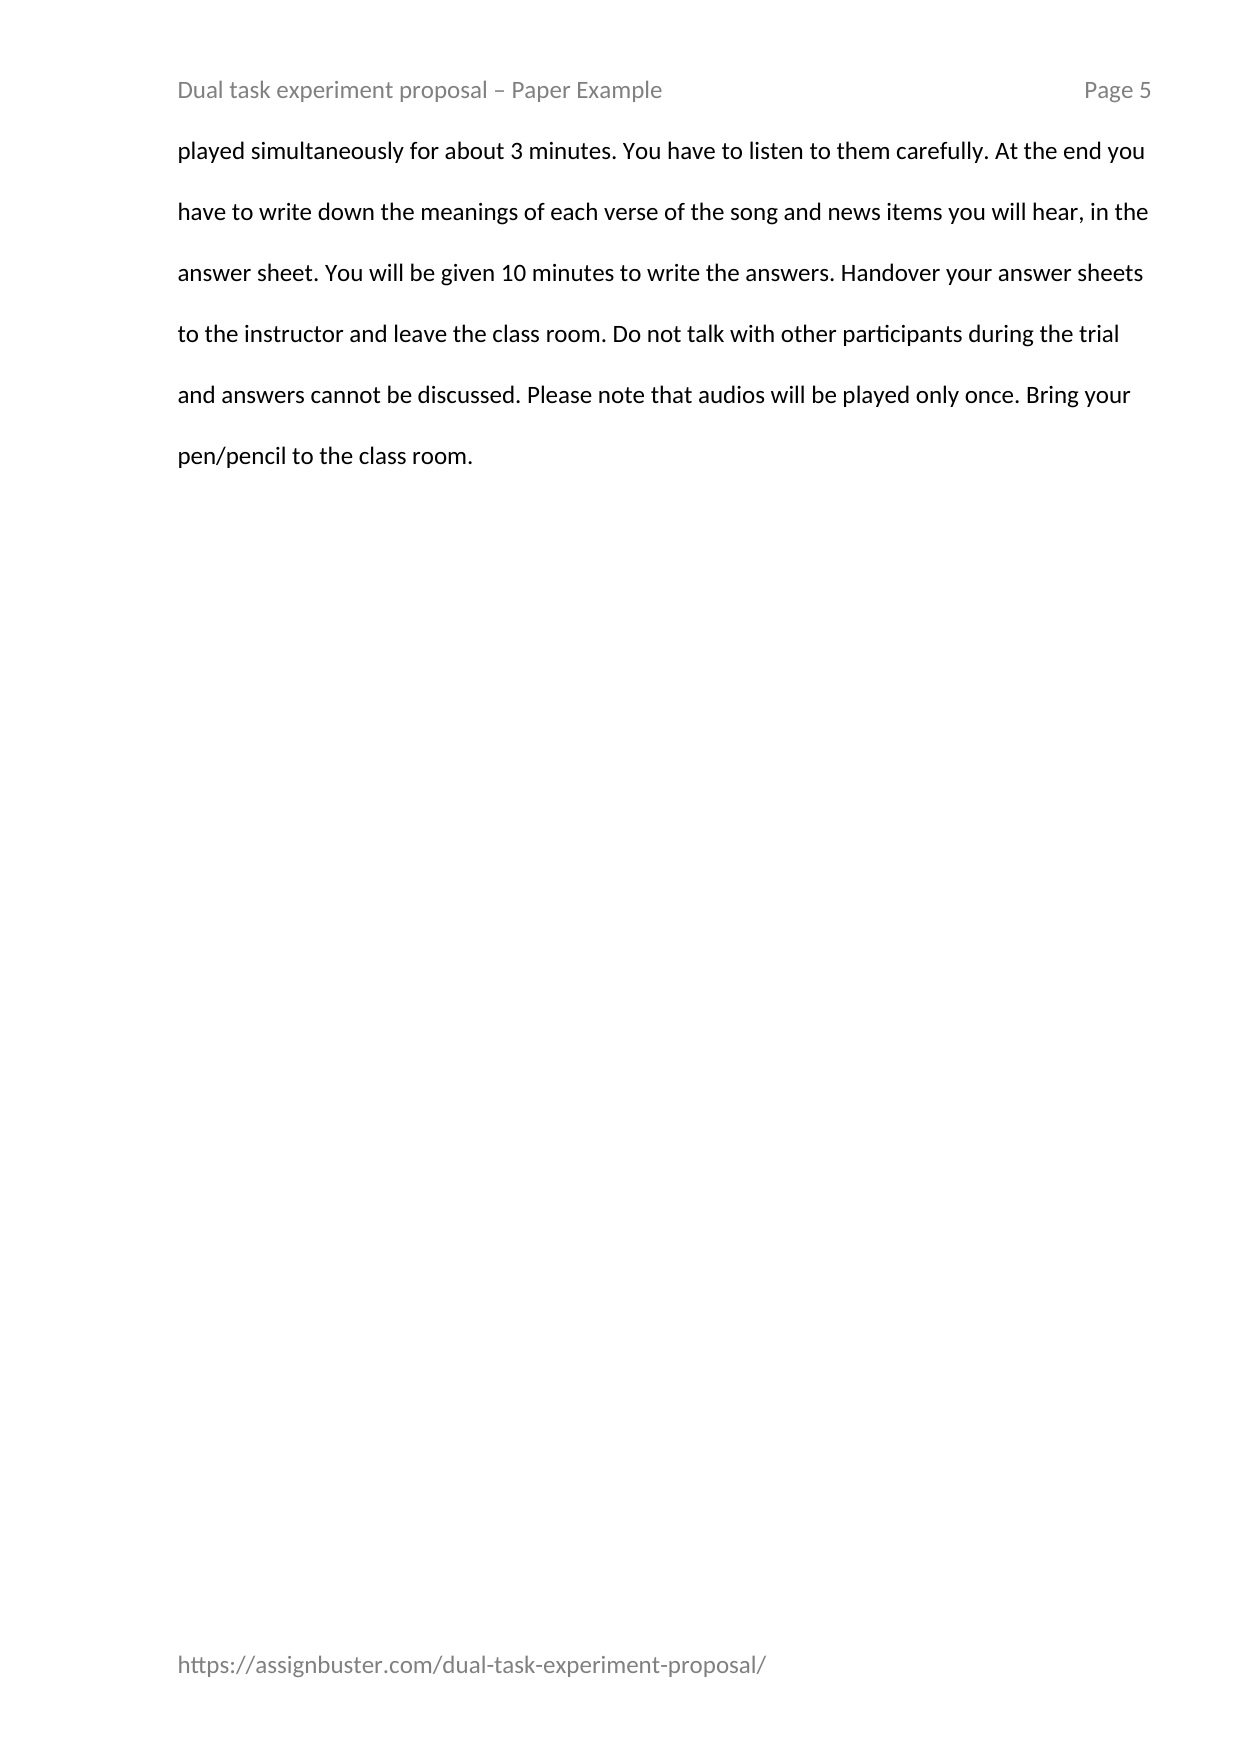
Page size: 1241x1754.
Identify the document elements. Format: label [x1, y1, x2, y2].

text [177, 135, 1152, 471]
